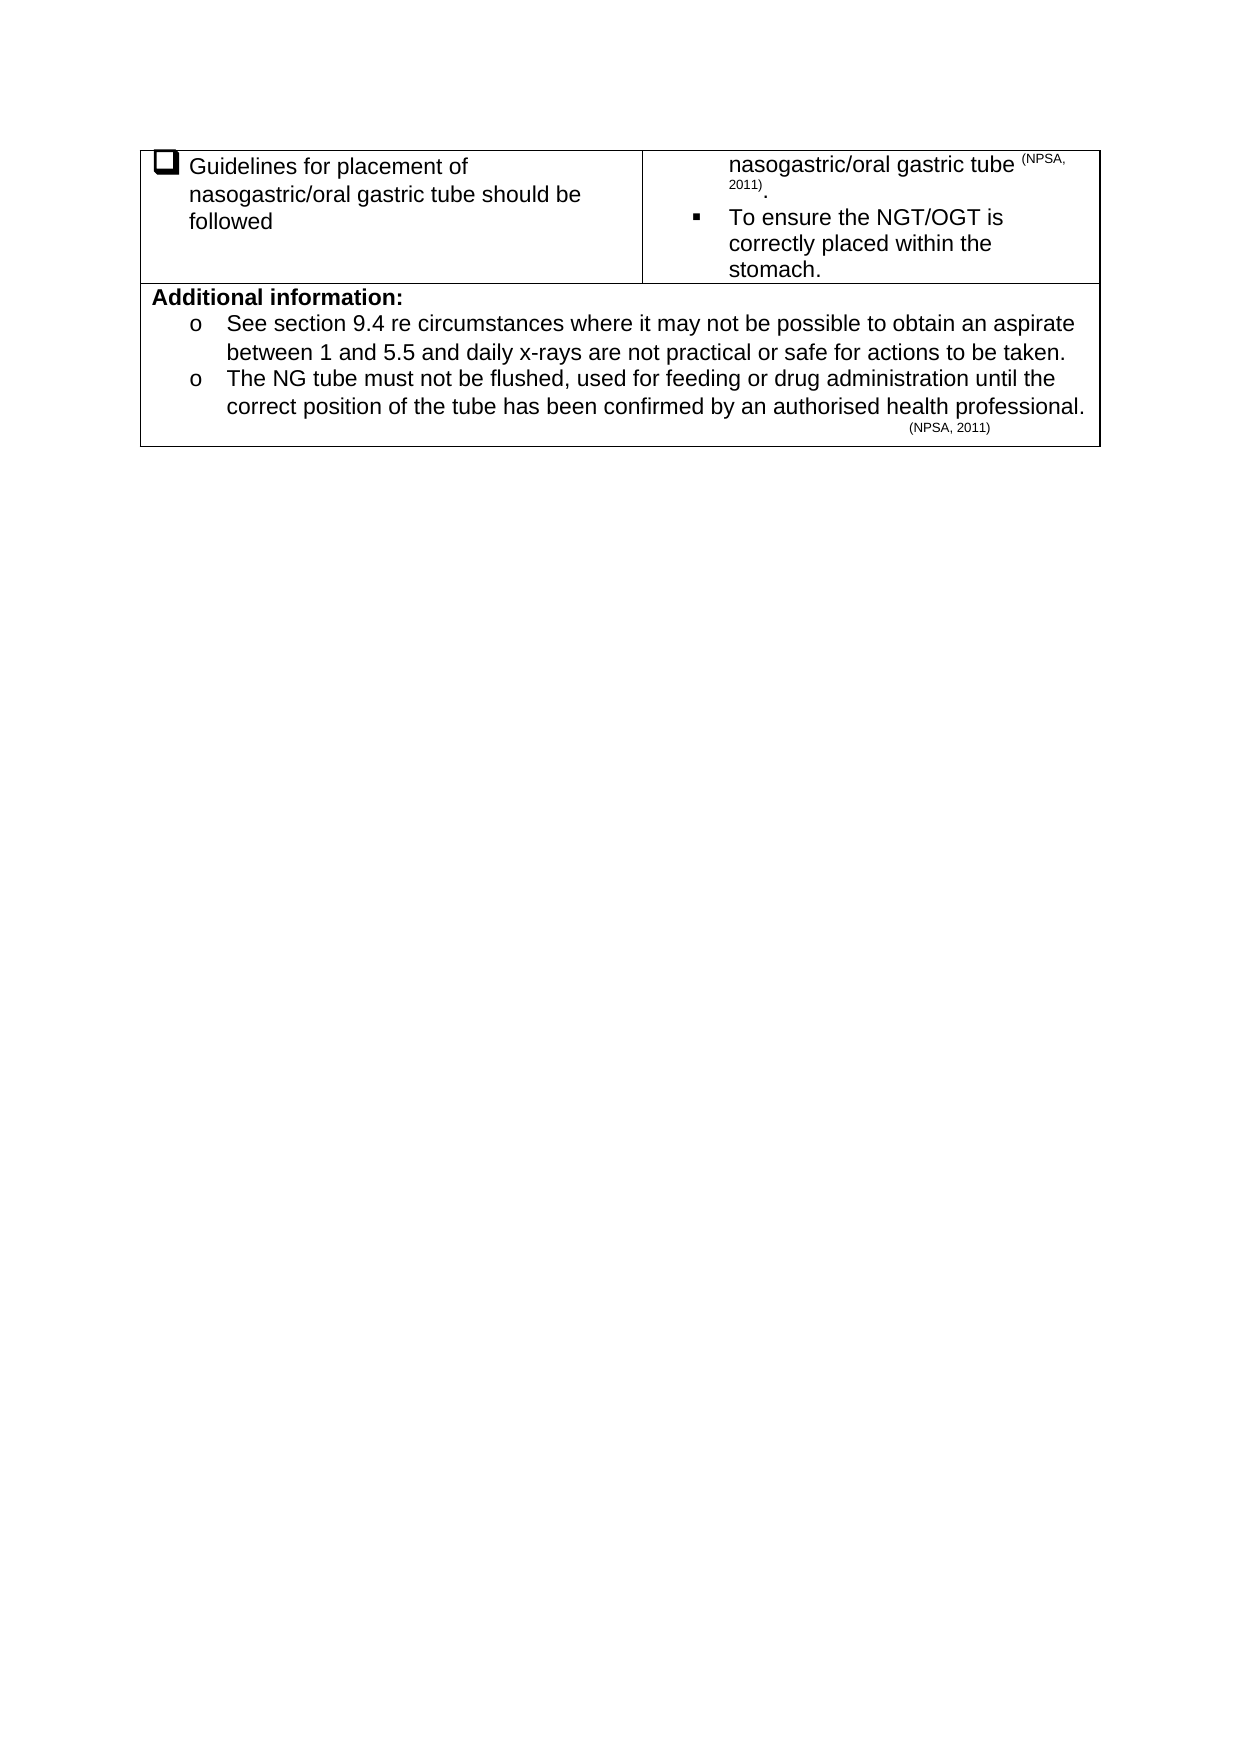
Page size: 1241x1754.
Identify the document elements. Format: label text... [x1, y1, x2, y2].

table_cell Additional information: See section 9.4 re circumstances where it may not be possible to obtain an aspirate between 1 and 5.5 and daily x-rays are not practical or safe for actions to be taken. The NG tube must not be flushed, used for feeding or drug administration until the correct position of the tube has been confirmed by an authorised health professional. (NPSA, 2011) [141, 284, 1099, 446]
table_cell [643, 151, 1099, 283]
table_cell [141, 151, 642, 283]
